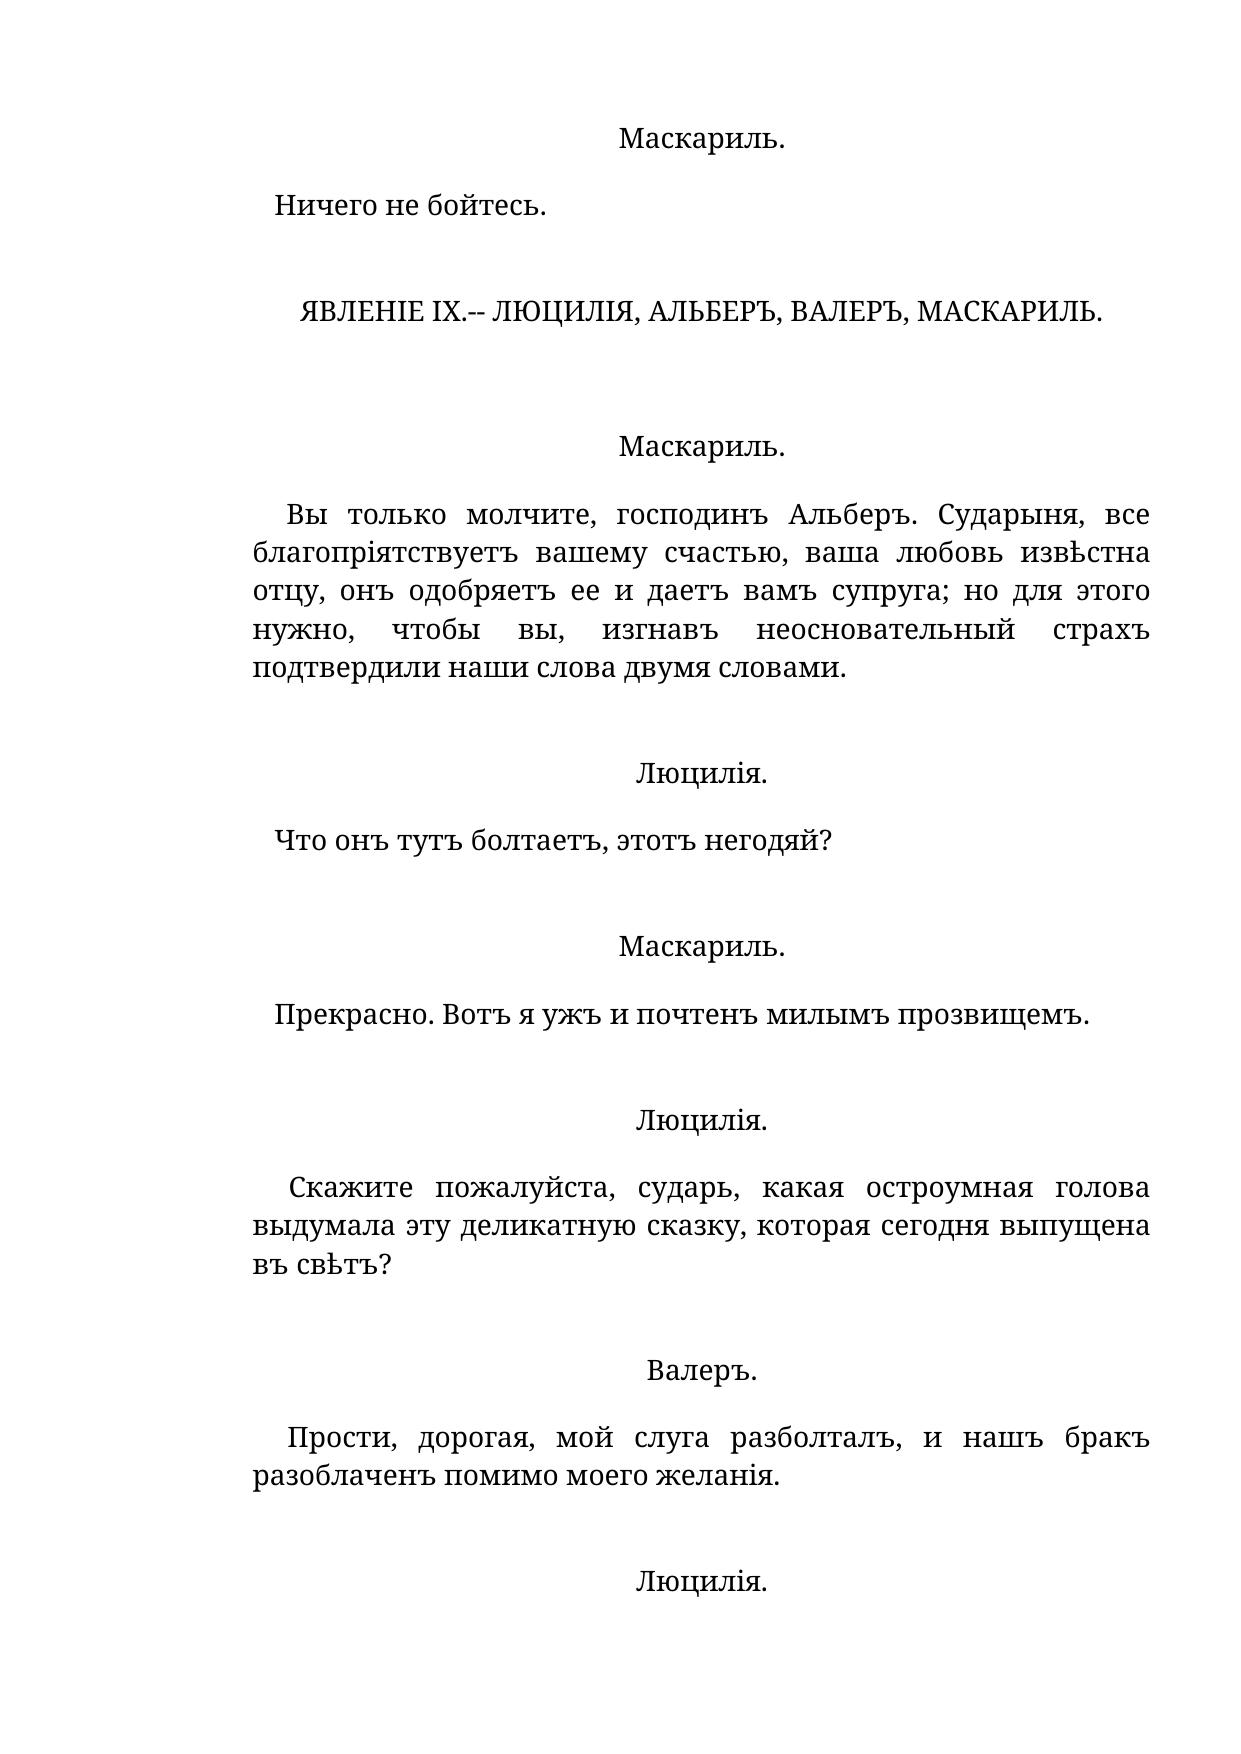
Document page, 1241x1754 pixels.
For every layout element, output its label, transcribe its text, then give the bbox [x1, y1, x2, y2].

text Скажите пожалуйста, сударь, какая остроумная голова выдумала эту деликатную сказку, которая сегодня выпущена въ свѣтъ? [252, 1167, 1152, 1282]
text Прости, дорогая, мой слуга разболталъ, и нашъ бракъ разоблаченъ помимо моего желанія. [252, 1417, 1152, 1494]
text Прекрасно. Вотъ я ужъ и почтенъ милымъ прозвищемъ. [252, 994, 1152, 1032]
text Ничего не бойтесь. [252, 186, 1152, 224]
text Вы только молчите, господинъ Альберъ. Сударыня, все благопріятствуетъ вашему счастью, ваша любовь извѣстна отцу, онъ одобряетъ ее и даетъ вамъ супруга; но для этого нужно, чтобы вы, изгнавъ неосновательный страхъ подтвердили наши слова двумя словами. [252, 494, 1152, 686]
text Маскариль. [252, 926, 1152, 965]
text Валеръ. [252, 1350, 1152, 1388]
text Люцилія. [252, 1561, 1152, 1600]
text Маскариль. [252, 426, 1152, 465]
text ЯВЛЕНІЕ IX.-- ЛЮЦИЛІЯ, АЛЬБЕРЪ, ВАЛЕРЪ, МАСКАРИЛЬ. [252, 291, 1152, 330]
text Что онъ тутъ болтаетъ, этотъ негодяй? [252, 821, 1152, 859]
text Люцилія. [252, 753, 1152, 791]
text Люцилія. [252, 1100, 1152, 1138]
text Маскариль. [252, 118, 1152, 156]
